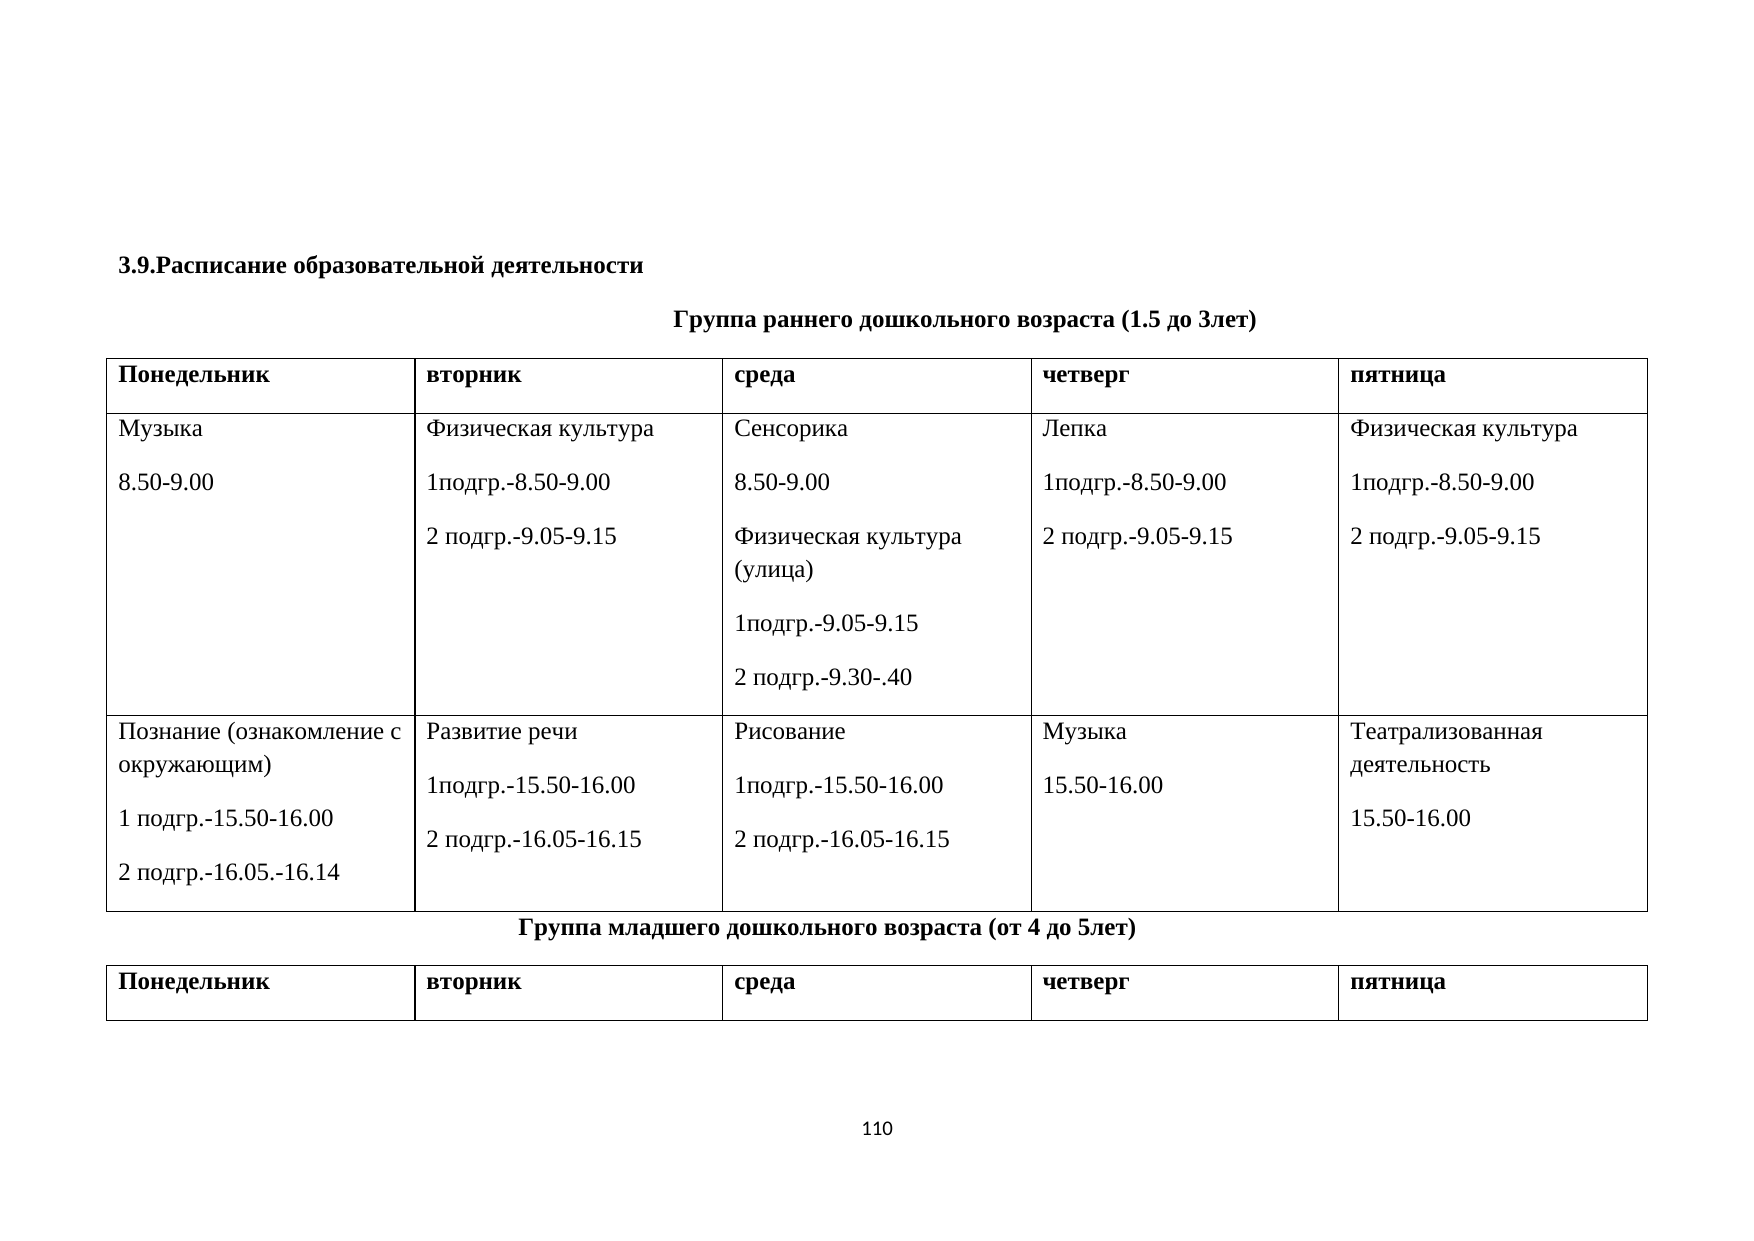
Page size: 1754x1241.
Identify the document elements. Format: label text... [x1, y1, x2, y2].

table_cell Музыка 15.50-16.00 [1032, 716, 1338, 911]
table_header вторник [416, 359, 722, 412]
table_cell Лепка 1подгр.-8.50-9.00 2 подгр.-9.05-9.15 [1032, 414, 1338, 715]
table_header Понедельник [107, 966, 414, 1020]
table_header пятница [1339, 966, 1647, 1020]
text Группа младшего дошкольного возраста (от 4 до 5лет) [118, 912, 1636, 940]
text Группа раннего дошкольного возраста (1.5 до 3лет) [118, 304, 1636, 333]
table_cell Рисование 1подгр.-15.50-16.00 2 подгр.-16.05-16.15 [723, 716, 1031, 911]
table_cell Физическая культура 1подгр.-8.50-9.00 2 подгр.-9.05-9.15 [1339, 414, 1647, 715]
table_header среда [723, 359, 1031, 412]
table_cell Познание (ознакомление с окружающим) 1 подгр.-15.50-16.00 2 подгр.-16.05.-16.14 [107, 716, 414, 911]
table_header Понедельник [107, 359, 414, 412]
table_header четверг [1032, 966, 1338, 1020]
table_header среда [723, 966, 1031, 1020]
table_header вторник [416, 966, 722, 1020]
table_cell Сенсорика 8.50-9.00 Физическая культура (улица) 1подгр.-9.05-9.15 2 подгр.-9.30-.40 [723, 414, 1031, 715]
table_cell Развитие речи 1подгр.-15.50-16.00 2 подгр.-16.05-16.15 [416, 716, 722, 911]
table_header четверг [1032, 359, 1338, 412]
table_cell Театрализованная деятельность 15.50-16.00 [1339, 716, 1647, 911]
table_cell Музыка 8.50-9.00 [107, 414, 414, 715]
text 3.9.Расписание образовательной деятельности [118, 250, 1636, 279]
table_cell Физическая культура 1подгр.-8.50-9.00 2 подгр.-9.05-9.15 [416, 414, 722, 715]
table_header пятница [1339, 359, 1647, 412]
